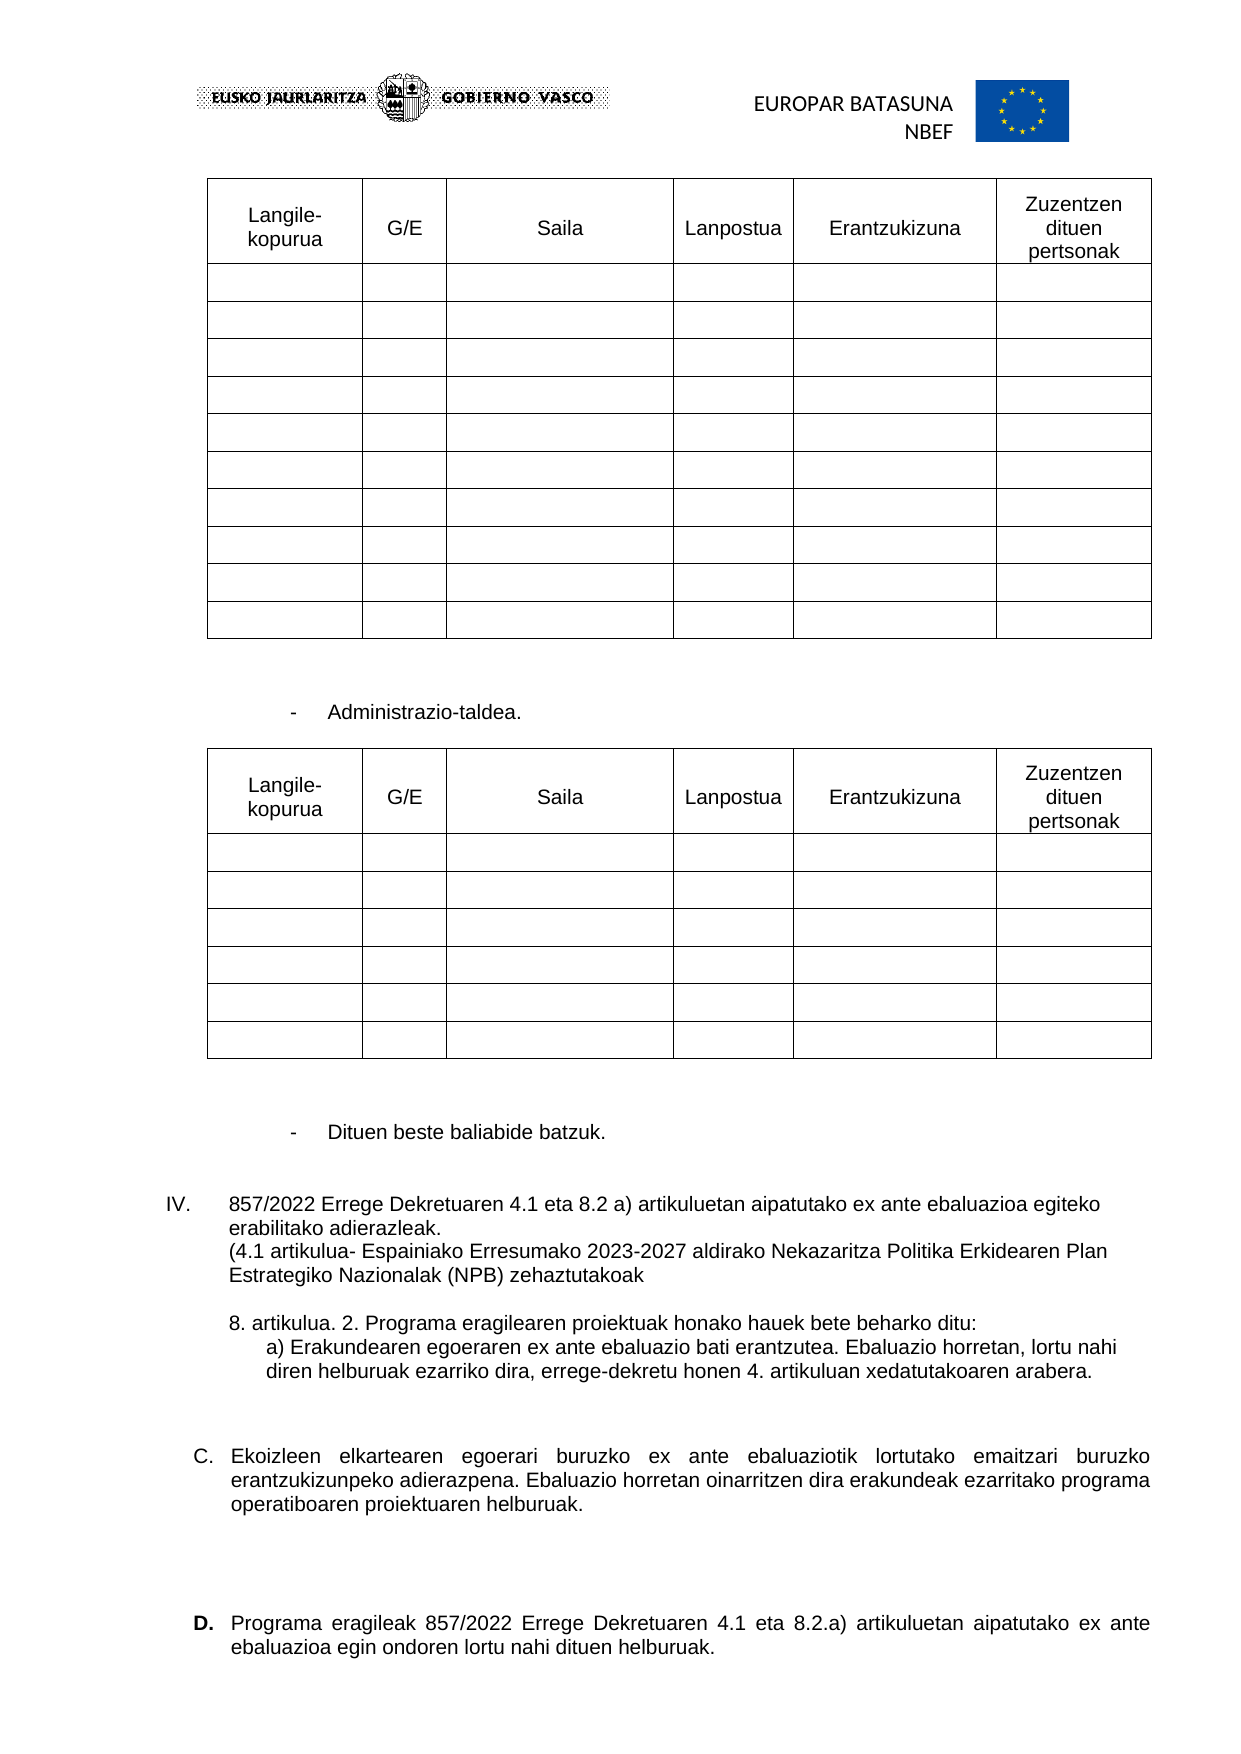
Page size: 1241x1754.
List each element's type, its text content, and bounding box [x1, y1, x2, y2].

table_cell [208, 452, 362, 488]
table_header Langile-kopurua [208, 179, 362, 263]
table_cell [674, 834, 793, 871]
table_cell [794, 984, 996, 1021]
table_cell [447, 834, 673, 871]
table_cell [363, 489, 446, 526]
table_cell [447, 872, 673, 908]
table_cell [997, 984, 1151, 1021]
table_cell [447, 947, 673, 983]
table_cell [208, 984, 362, 1021]
table_cell [997, 834, 1151, 871]
table_cell [997, 1022, 1151, 1058]
table_cell [447, 264, 673, 301]
table_cell [208, 564, 362, 601]
text 8. artikulua. 2. Programa eragilearen proiektuak honako hauek bete beharko ditu: [228, 1311, 1152, 1335]
table_cell [363, 302, 446, 338]
table_cell [208, 377, 362, 413]
table_cell [997, 414, 1151, 451]
table_cell [208, 264, 362, 301]
table_cell [794, 909, 996, 946]
table_cell [674, 264, 793, 301]
table_cell [208, 1022, 362, 1058]
table_cell [794, 452, 996, 488]
table_header G/E [363, 179, 446, 263]
text a) Erakundearen egoeraren ex ante ebaluazio bati erantzutea. Ebaluazio horretan, lortu nahi diren helburuak ezarriko dira, errege-dekretu honen 4. artikuluan xedatutakoaren arabera. [266, 1335, 1152, 1383]
table_cell [363, 377, 446, 413]
table_cell [208, 489, 362, 526]
table_cell [674, 452, 793, 488]
list Administrazio-taldea. [290, 700, 1152, 724]
table_cell [447, 909, 673, 946]
table_cell [997, 264, 1151, 301]
table_header Langile-kopurua [208, 749, 362, 833]
table_cell [447, 527, 673, 563]
table_cell [208, 339, 362, 376]
table_cell [997, 302, 1151, 338]
table_cell [674, 1022, 793, 1058]
table_header G/E [363, 749, 446, 833]
table_cell [794, 339, 996, 376]
list Ekoizleen elkartearen egoerari buruzko ex ante ebaluaziotik lortutako emaitzari buruzko erantzukizunpeko adierazpena. Ebaluazio horretan oinarritzen dira erakundeak ezarritako programa operatiboaren proiektuaren helburuak. [193, 1443, 1152, 1515]
table_header Zuzentzen dituen pertsonak [997, 749, 1151, 833]
table_cell [208, 909, 362, 946]
table_cell [997, 947, 1151, 983]
table_cell [208, 414, 362, 451]
table_cell [208, 947, 362, 983]
table_cell [674, 339, 793, 376]
table_cell [447, 984, 673, 1021]
table_cell [674, 872, 793, 908]
table_cell [363, 452, 446, 488]
table_cell [674, 414, 793, 451]
table_header Erantzukizuna [794, 179, 996, 263]
table_cell [363, 909, 446, 946]
table_cell [363, 602, 446, 638]
table_cell [447, 489, 673, 526]
table_cell [794, 489, 996, 526]
table_cell [363, 264, 446, 301]
text (4.1 artikulua- Espainiako Erresumako 2023-2027 aldirako Nekazaritza Politika Erkidearen Plan Estrategiko Nazionalak (NPB) zehaztutakoak [228, 1239, 1152, 1287]
table_cell [447, 414, 673, 451]
table_cell [997, 909, 1151, 946]
table_cell [794, 1022, 996, 1058]
table_cell [447, 1022, 673, 1058]
table_cell [674, 527, 793, 563]
table_cell [363, 947, 446, 983]
table_cell [363, 834, 446, 871]
table_cell [363, 414, 446, 451]
table_cell [794, 834, 996, 871]
table_cell [997, 564, 1151, 601]
list 857/2022 Errege Dekretuaren 4.1 eta 8.2 a) artikuluetan aipatutako ex ante ebaluazioa egiteko erabilitako adierazleak. [191, 1191, 1152, 1239]
table_cell [363, 1022, 446, 1058]
table_cell [208, 872, 362, 908]
table_cell [447, 452, 673, 488]
table_cell [674, 909, 793, 946]
table_cell [997, 377, 1151, 413]
table_header Lanpostua [674, 749, 793, 833]
table_cell [674, 984, 793, 1021]
table_cell [997, 339, 1151, 376]
table_cell [363, 527, 446, 563]
table_cell [208, 527, 362, 563]
list Programa eragileak 857/2022 Errege Dekretuaren 4.1 eta 8.2.a) artikuluetan aipatutako ex ante ebaluazioa egin ondoren lortu nahi dituen helburuak. [193, 1611, 1152, 1659]
table_header Erantzukizuna [794, 749, 996, 833]
table_cell [794, 377, 996, 413]
table_cell [997, 527, 1151, 563]
table_cell [997, 872, 1151, 908]
table_cell [208, 834, 362, 871]
picture [197, 73, 610, 122]
list Dituen beste baliabide batzuk. [290, 1119, 1152, 1143]
table_cell [208, 302, 362, 338]
table_cell [363, 872, 446, 908]
table_header Saila [447, 749, 673, 833]
table_cell [674, 489, 793, 526]
picture [975, 80, 1070, 143]
table_cell [794, 564, 996, 601]
table_cell [208, 602, 362, 638]
table_cell [363, 984, 446, 1021]
table_cell [674, 302, 793, 338]
table_cell [794, 527, 996, 563]
table_cell [794, 602, 996, 638]
table_cell [674, 564, 793, 601]
table_cell [997, 452, 1151, 488]
table_cell [363, 564, 446, 601]
table_cell [674, 947, 793, 983]
table_header Zuzentzen dituen pertsonak [997, 179, 1151, 263]
table_cell [447, 302, 673, 338]
table_cell [674, 602, 793, 638]
table_cell [363, 339, 446, 376]
table_cell [447, 377, 673, 413]
table_cell [447, 564, 673, 601]
table_cell [997, 602, 1151, 638]
table_cell [674, 377, 793, 413]
table_cell [794, 872, 996, 908]
table_header Saila [447, 179, 673, 263]
table_cell [447, 602, 673, 638]
table_cell [794, 264, 996, 301]
table_cell [794, 947, 996, 983]
table_header Lanpostua [674, 179, 793, 263]
table_cell [794, 302, 996, 338]
table_cell [447, 339, 673, 376]
table_cell [997, 489, 1151, 526]
table_cell [794, 414, 996, 451]
